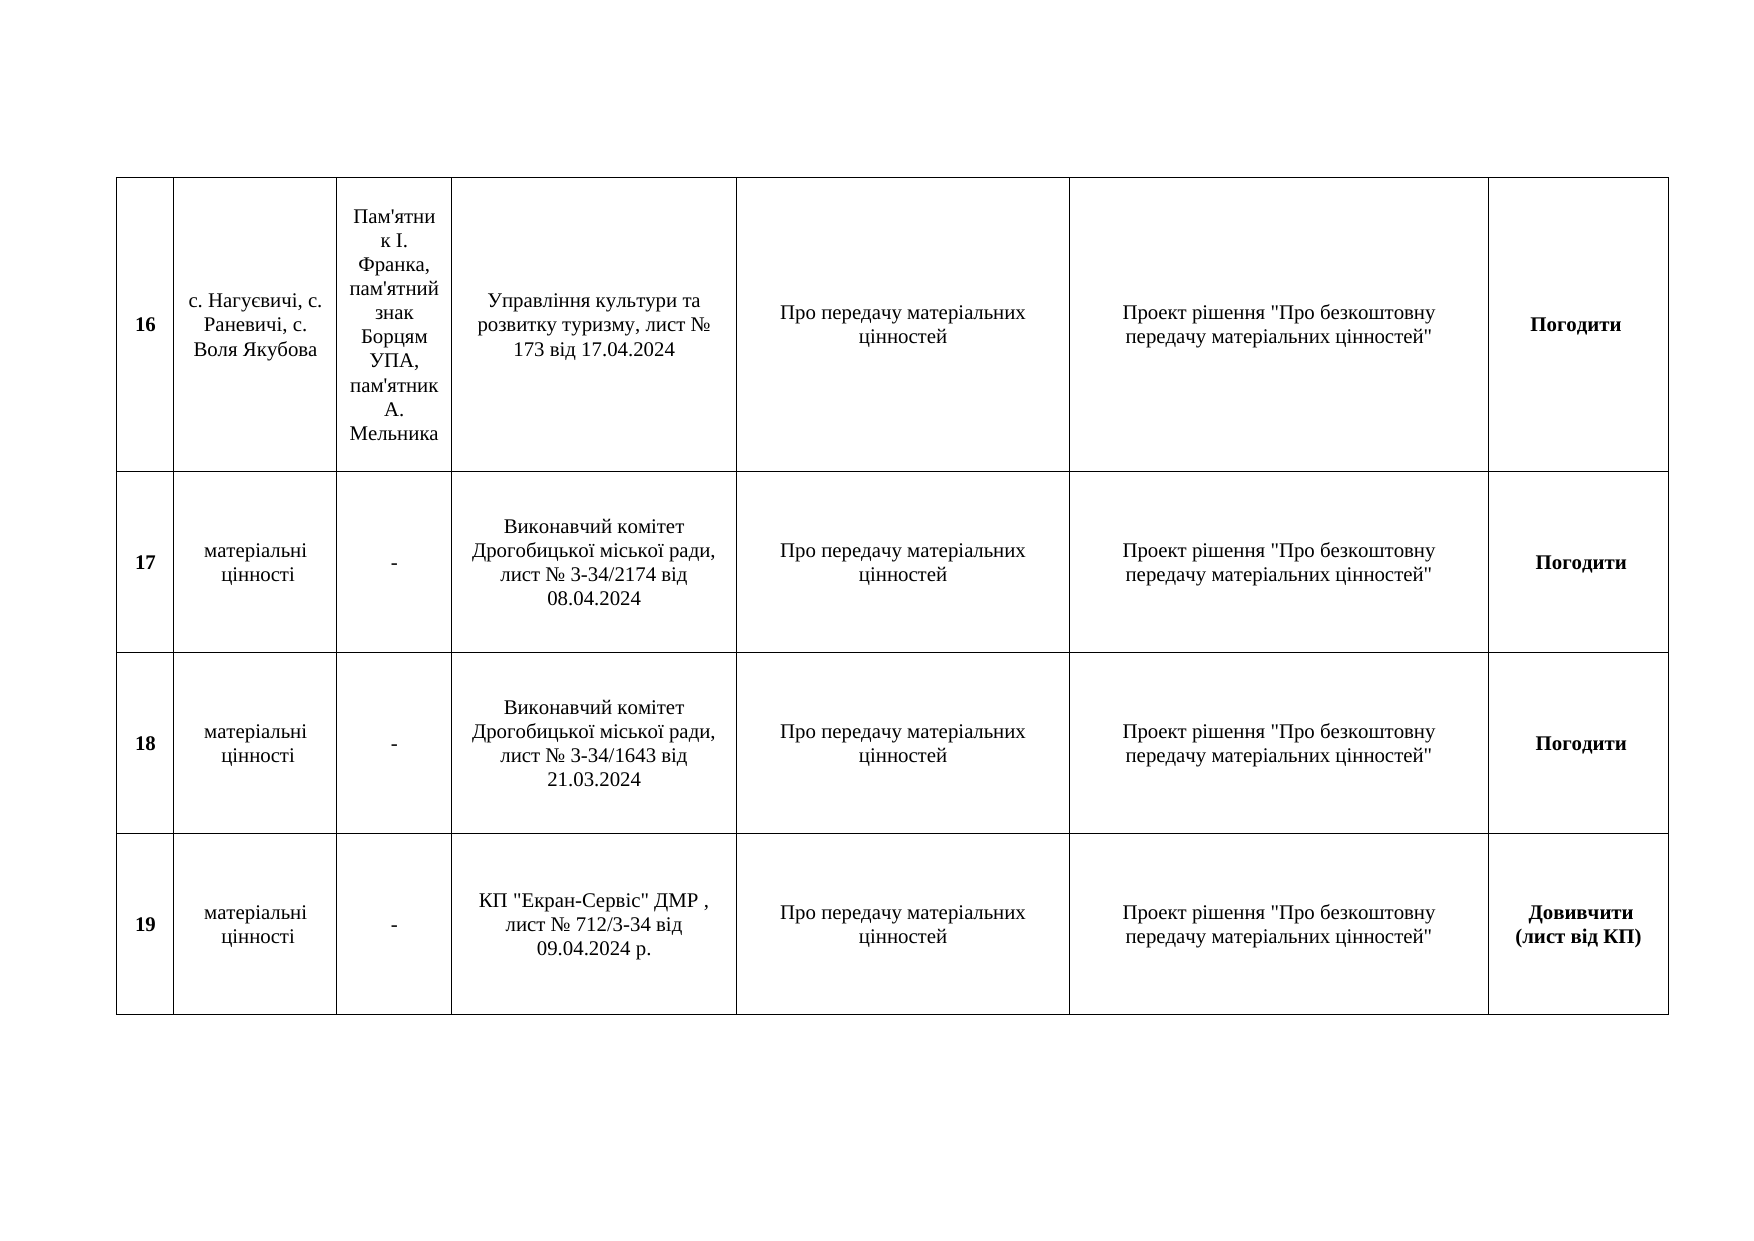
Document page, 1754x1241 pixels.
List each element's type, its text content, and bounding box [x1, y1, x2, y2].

table_cell Довивчити (лист від КП) [1489, 834, 1668, 1014]
table_cell Проект рішення "Про безкоштовну передачу матеріальних цінностей" [1070, 834, 1488, 1014]
table_cell КП "Екран-Сервіс" ДМР , лист № 712/3-34 від 09.04.2024 р. [452, 834, 736, 1014]
table_cell Пам'ятник І. Франка, пам'ятний знак Борцям УПА, пам'ятник А. Мельника [337, 178, 451, 471]
table_cell Погодити [1489, 472, 1668, 652]
table_cell Управління культури та розвитку туризму, лист № 173 від 17.04.2024 [452, 178, 736, 471]
table_cell 18 [117, 653, 173, 833]
table_cell Погодити [1489, 653, 1668, 833]
table_cell Проект рішення "Про безкоштовну передачу матеріальних цінностей" [1070, 472, 1488, 652]
table_cell Виконавчий комітет Дрогобицької міської ради, лист № 3-34/2174 від 08.04.2024 [452, 472, 736, 652]
table_cell - [337, 653, 451, 833]
table_cell с. Нагуєвичі, с. Раневичі, с. Воля Якубова [174, 178, 336, 471]
table_cell 17 [117, 472, 173, 652]
table_cell - [337, 834, 451, 1014]
table_cell Про передачу матеріальних цінностей [737, 472, 1069, 652]
table_cell Проект рішення "Про безкоштовну передачу матеріальних цінностей" [1070, 178, 1488, 471]
table_cell матеріальні цінності [174, 834, 336, 1014]
table_cell матеріальні цінності [174, 653, 336, 833]
table_cell Про передачу матеріальних цінностей [737, 178, 1069, 471]
table_cell Виконавчий комітет Дрогобицької міської ради, лист № 3-34/1643 від 21.03.2024 [452, 653, 736, 833]
table_cell Про передачу матеріальних цінностей [737, 834, 1069, 1014]
table_cell Погодити [1489, 178, 1668, 471]
table_cell - [337, 472, 451, 652]
table_cell Проект рішення "Про безкоштовну передачу матеріальних цінностей" [1070, 653, 1488, 833]
table_cell матеріальні цінності [174, 472, 336, 652]
table_cell Про передачу матеріальних цінностей [737, 653, 1069, 833]
table_cell 19 [117, 834, 173, 1014]
table_cell 16 [117, 178, 173, 471]
